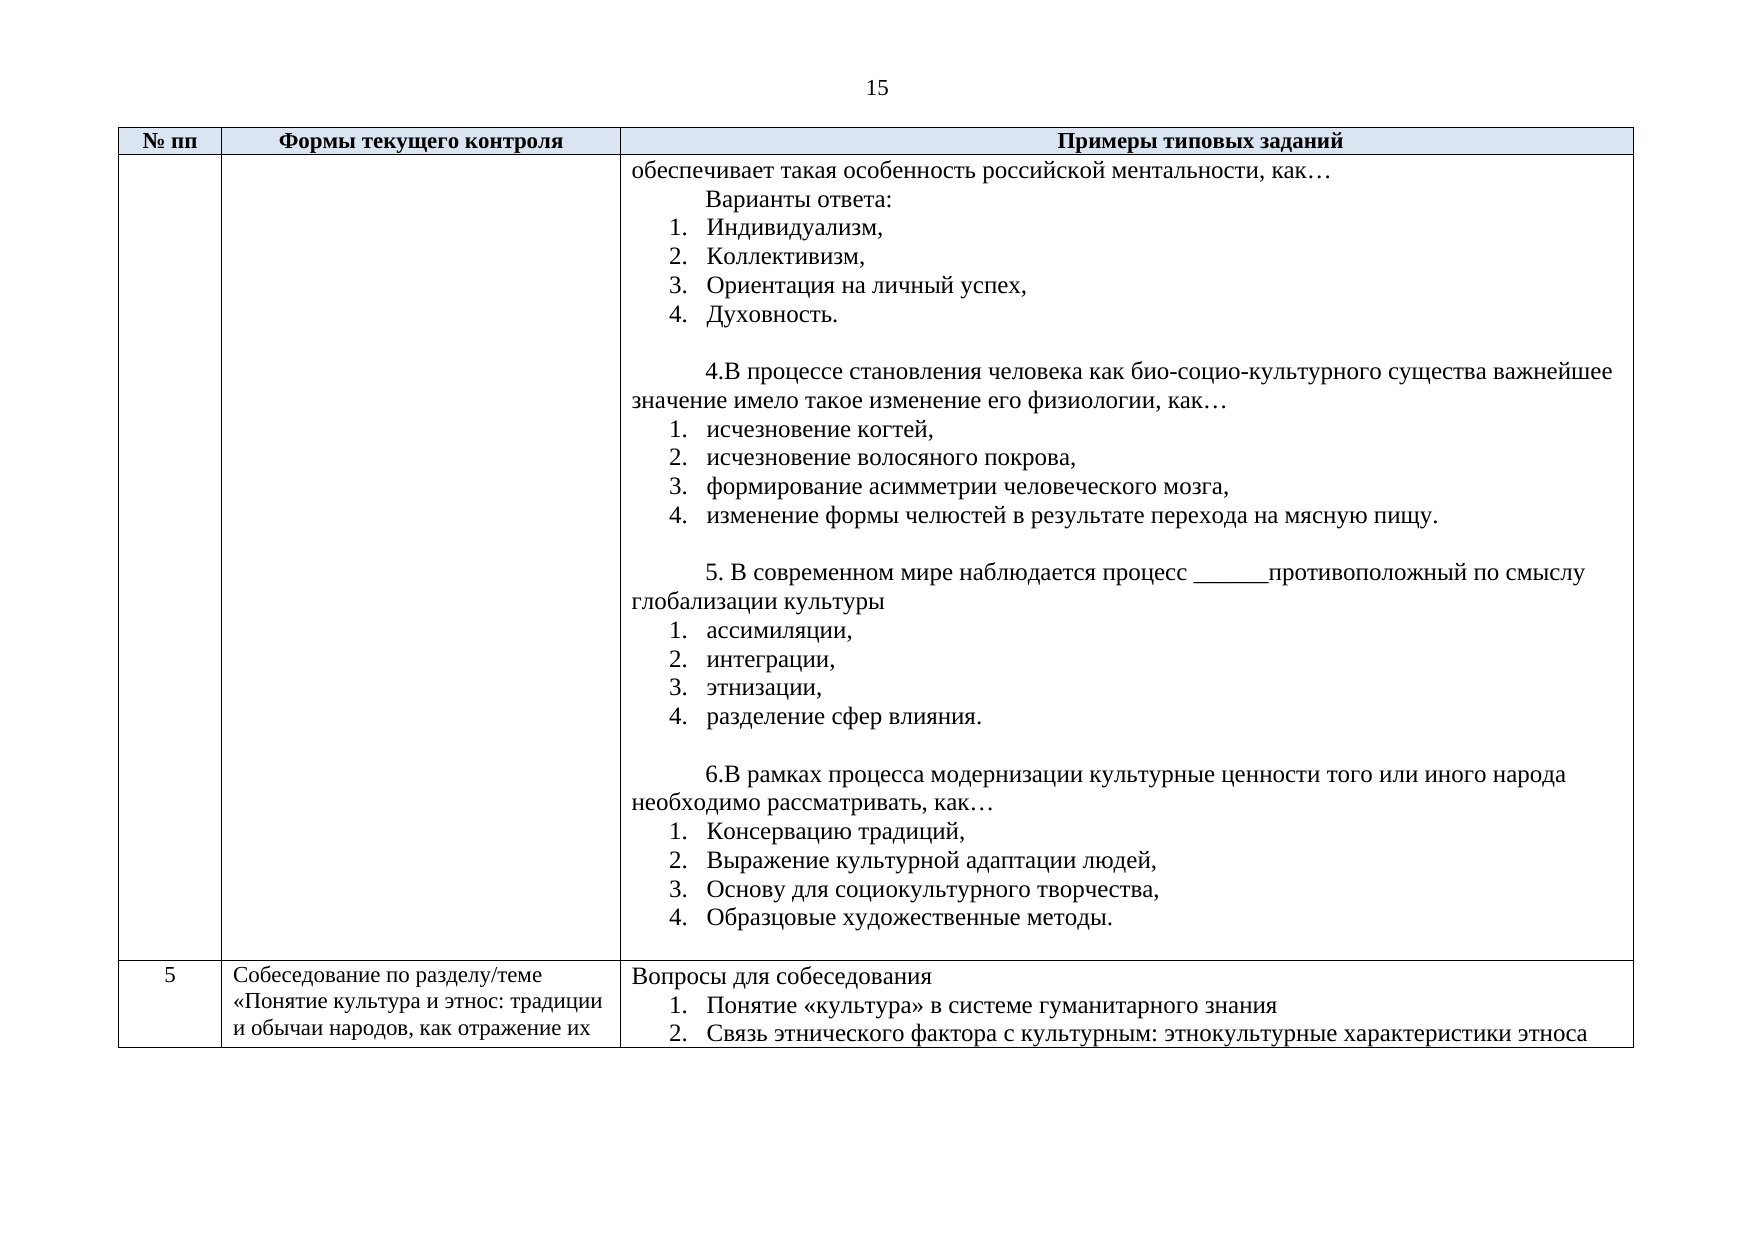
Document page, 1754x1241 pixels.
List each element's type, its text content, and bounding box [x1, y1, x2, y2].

table_header Формы текущего контроля [222, 128, 620, 154]
table_cell 5 [119, 961, 221, 1047]
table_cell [621, 961, 1633, 1047]
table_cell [222, 961, 620, 1047]
table_header № пп [119, 128, 221, 154]
table_cell 4 [119, 155, 221, 960]
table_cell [222, 155, 620, 960]
table_header Примеры типовых заданий [621, 128, 1633, 154]
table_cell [621, 155, 1633, 960]
